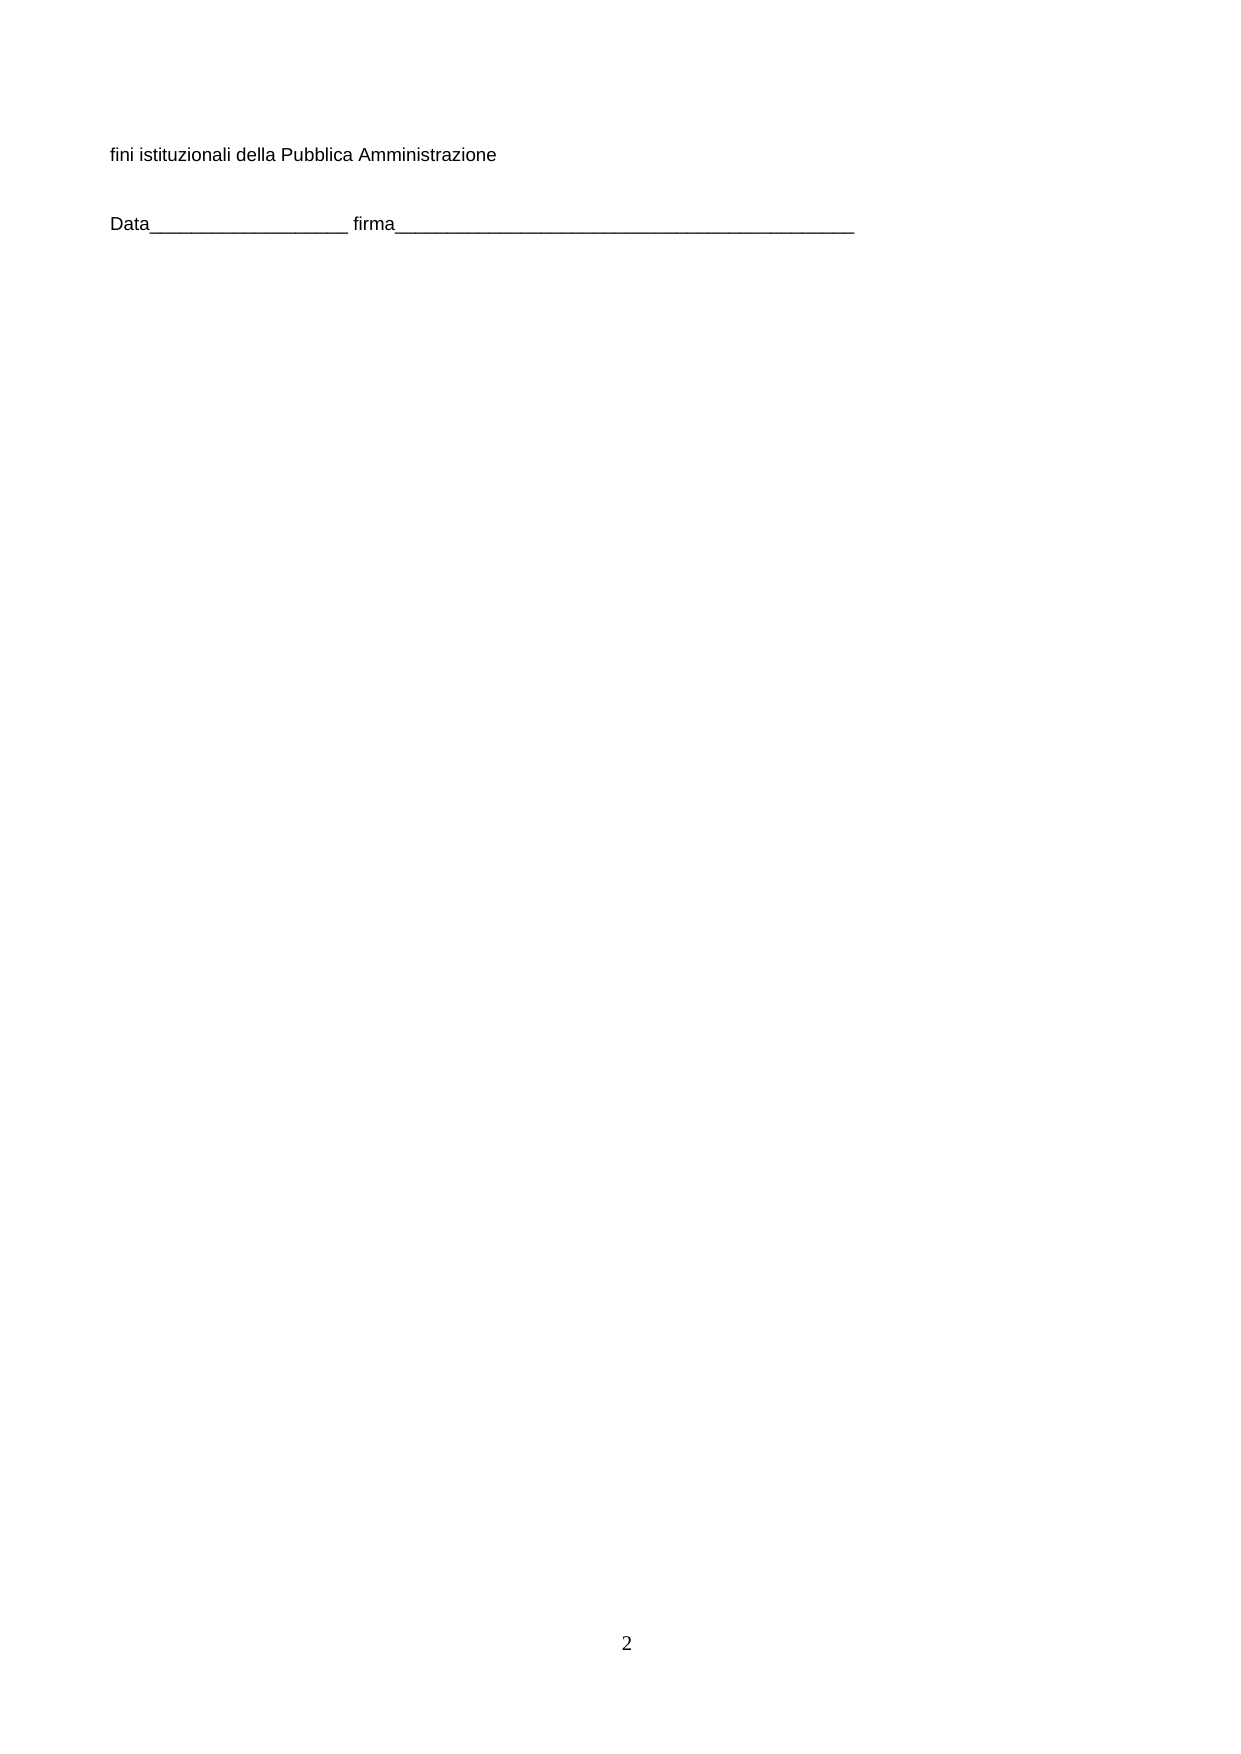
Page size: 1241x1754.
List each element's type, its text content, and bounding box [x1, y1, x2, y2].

text Data___________________ firma____________________________________________ [110, 213, 1144, 235]
text fini istituzionali della Pubblica Amministrazione [110, 144, 1144, 165]
